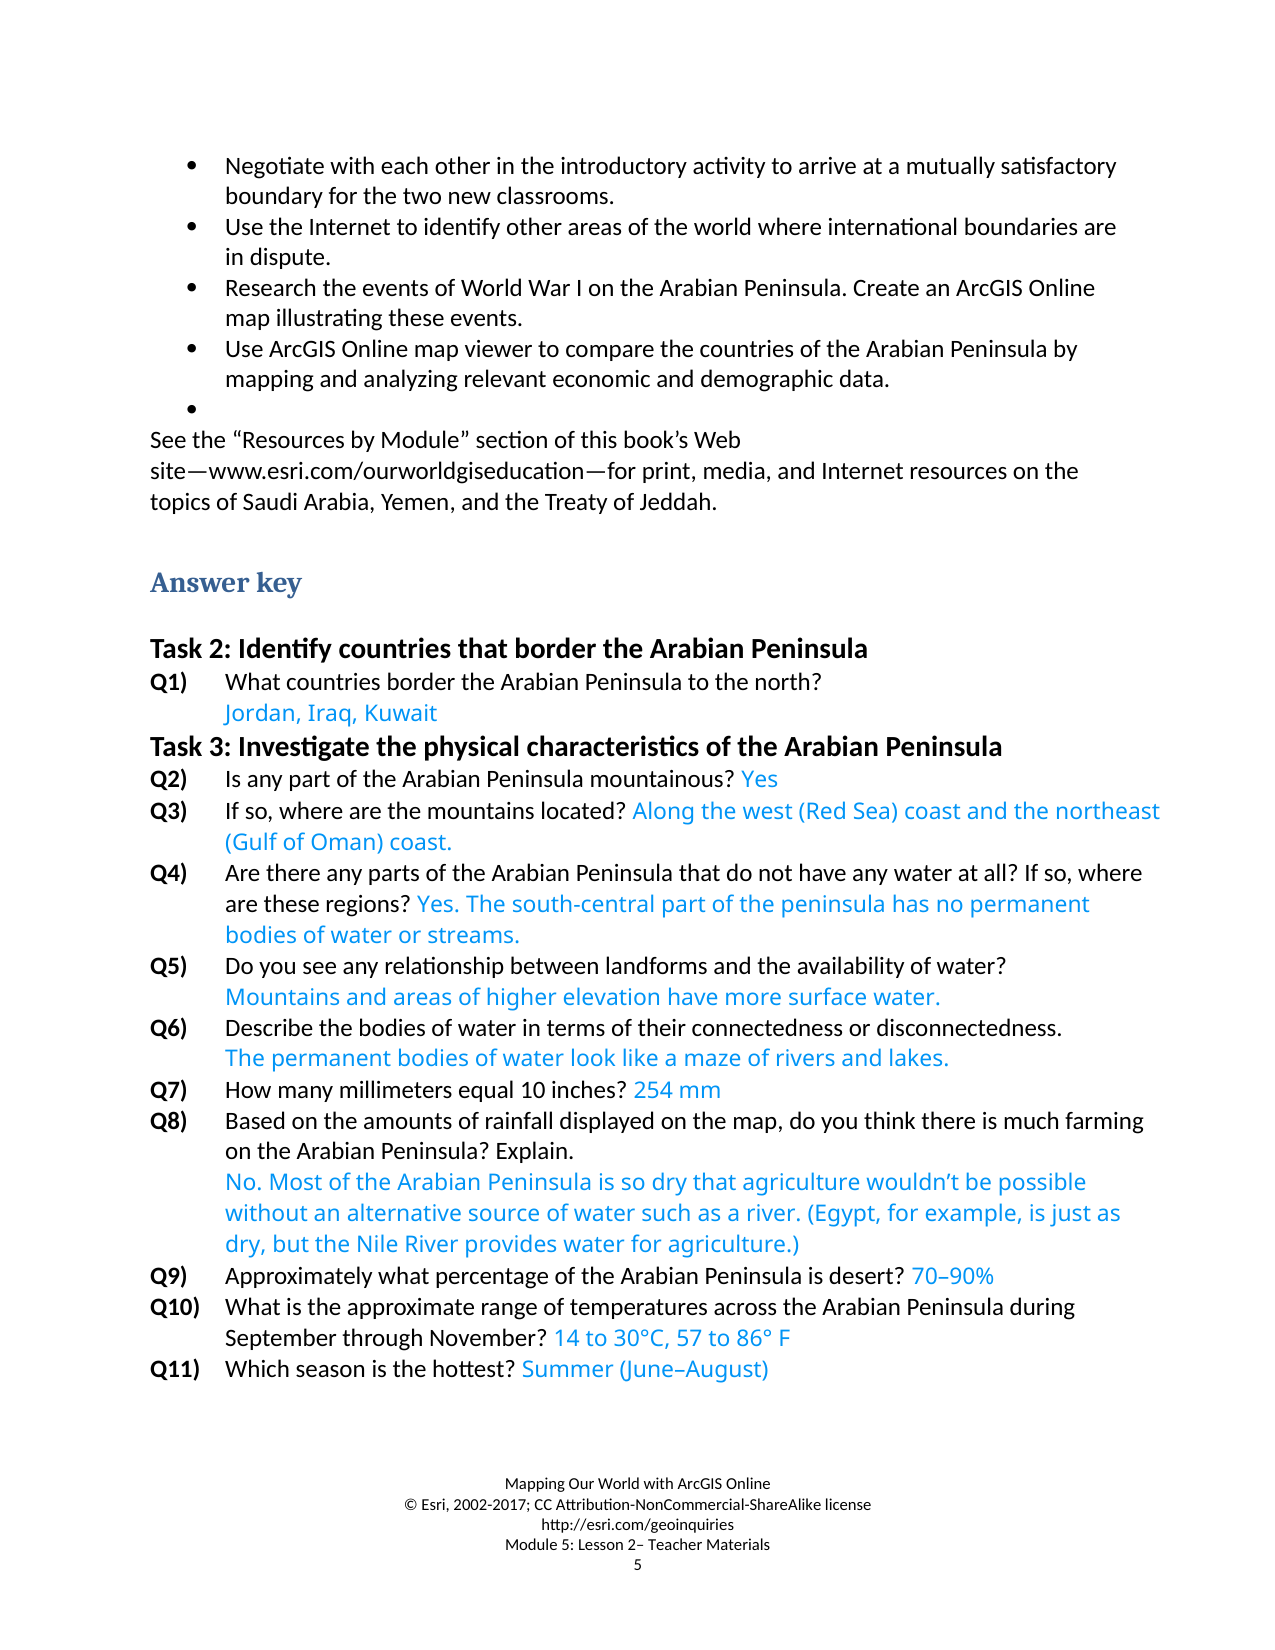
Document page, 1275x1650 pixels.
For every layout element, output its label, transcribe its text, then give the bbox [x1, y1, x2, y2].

text Task 3: Investigate the physical characteristics of the Arabian Peninsula [150, 728, 1125, 763]
text The permanent bodies of water look like a maze of rivers and lakes. [150, 1042, 1162, 1074]
list Use ArcGIS Online map viewer to compare the countries of the Arabian Peninsula by mapping and analyzing relevant economic and demographic data. [187, 333, 1125, 394]
list Research the events of World War I on the Arabian Peninsula. Create an ArcGIS Online map illustrating these events. [187, 272, 1125, 333]
subtitle Answer key [150, 566, 1125, 600]
text Q9) Approximately what percentage of the Arabian Peninsula is desert? 70–90% [150, 1260, 1162, 1291]
text Q2) Is any part of the Arabian Peninsula mountainous? Yes [150, 763, 1162, 794]
text Q11) Which season is the hottest? Summer (June–August) [150, 1353, 1162, 1384]
text See the “Resources by Module” section of this book’s Web site—www.esri.com/ourworldgiseducation—for print, media, and Internet resources on the topics of Saudi Arabia, Yemen, and the Treaty of Jeddah. [150, 425, 1125, 516]
text No. Most of the Arabian Peninsula is so dry that agriculture wouldn’t be possible without an alternative source of water such as a river. (Egypt, for example, is just as dry, but the Nile River provides water for agriculture.) [225, 1166, 1125, 1260]
list Negotiate with each other in the introductory activity to arrive at a mutually satisfactory boundary for the two new classrooms. [187, 150, 1125, 211]
text Jordan, Iraq, Kuwait [225, 696, 1162, 728]
text Q7) How many millimeters equal 10 inches? 254 mm [150, 1074, 1162, 1105]
text Q4) Are there any parts of the Arabian Peninsula that do not have any water at all? If so, where are these regions? Yes. The south-central part of the peninsula has no permanent bodies of water or streams. [150, 857, 1162, 950]
text Q3) If so, where are the mountains located? Along the west (Red Sea) coast and the northeast (Gulf of Oman) coast. [150, 794, 1162, 857]
list Use the Internet to identify other areas of the world where international boundaries are in dispute. [187, 211, 1125, 272]
text Q5) Do you see any relationship between landforms and the availability of water? [150, 950, 1162, 981]
text Q8) Based on the amounts of rainfall displayed on the map, do you think there is much farming on the Arabian Peninsula? Explain. [150, 1105, 1162, 1166]
text Q6) Describe the bodies of water in terms of their connectedness or disconnectedness. [150, 1012, 1162, 1042]
text Task 2: Identify countries that border the Arabian Peninsula [150, 630, 1125, 666]
text Mountains and areas of higher elevation have more surface water. [150, 981, 1125, 1012]
text Q10) What is the approximate range of temperatures across the Arabian Peninsula during September through November? 14 to 30°C, 57 to 86° F [150, 1291, 1162, 1353]
text Q1) What countries border the Arabian Peninsula to the north? [150, 666, 1162, 696]
